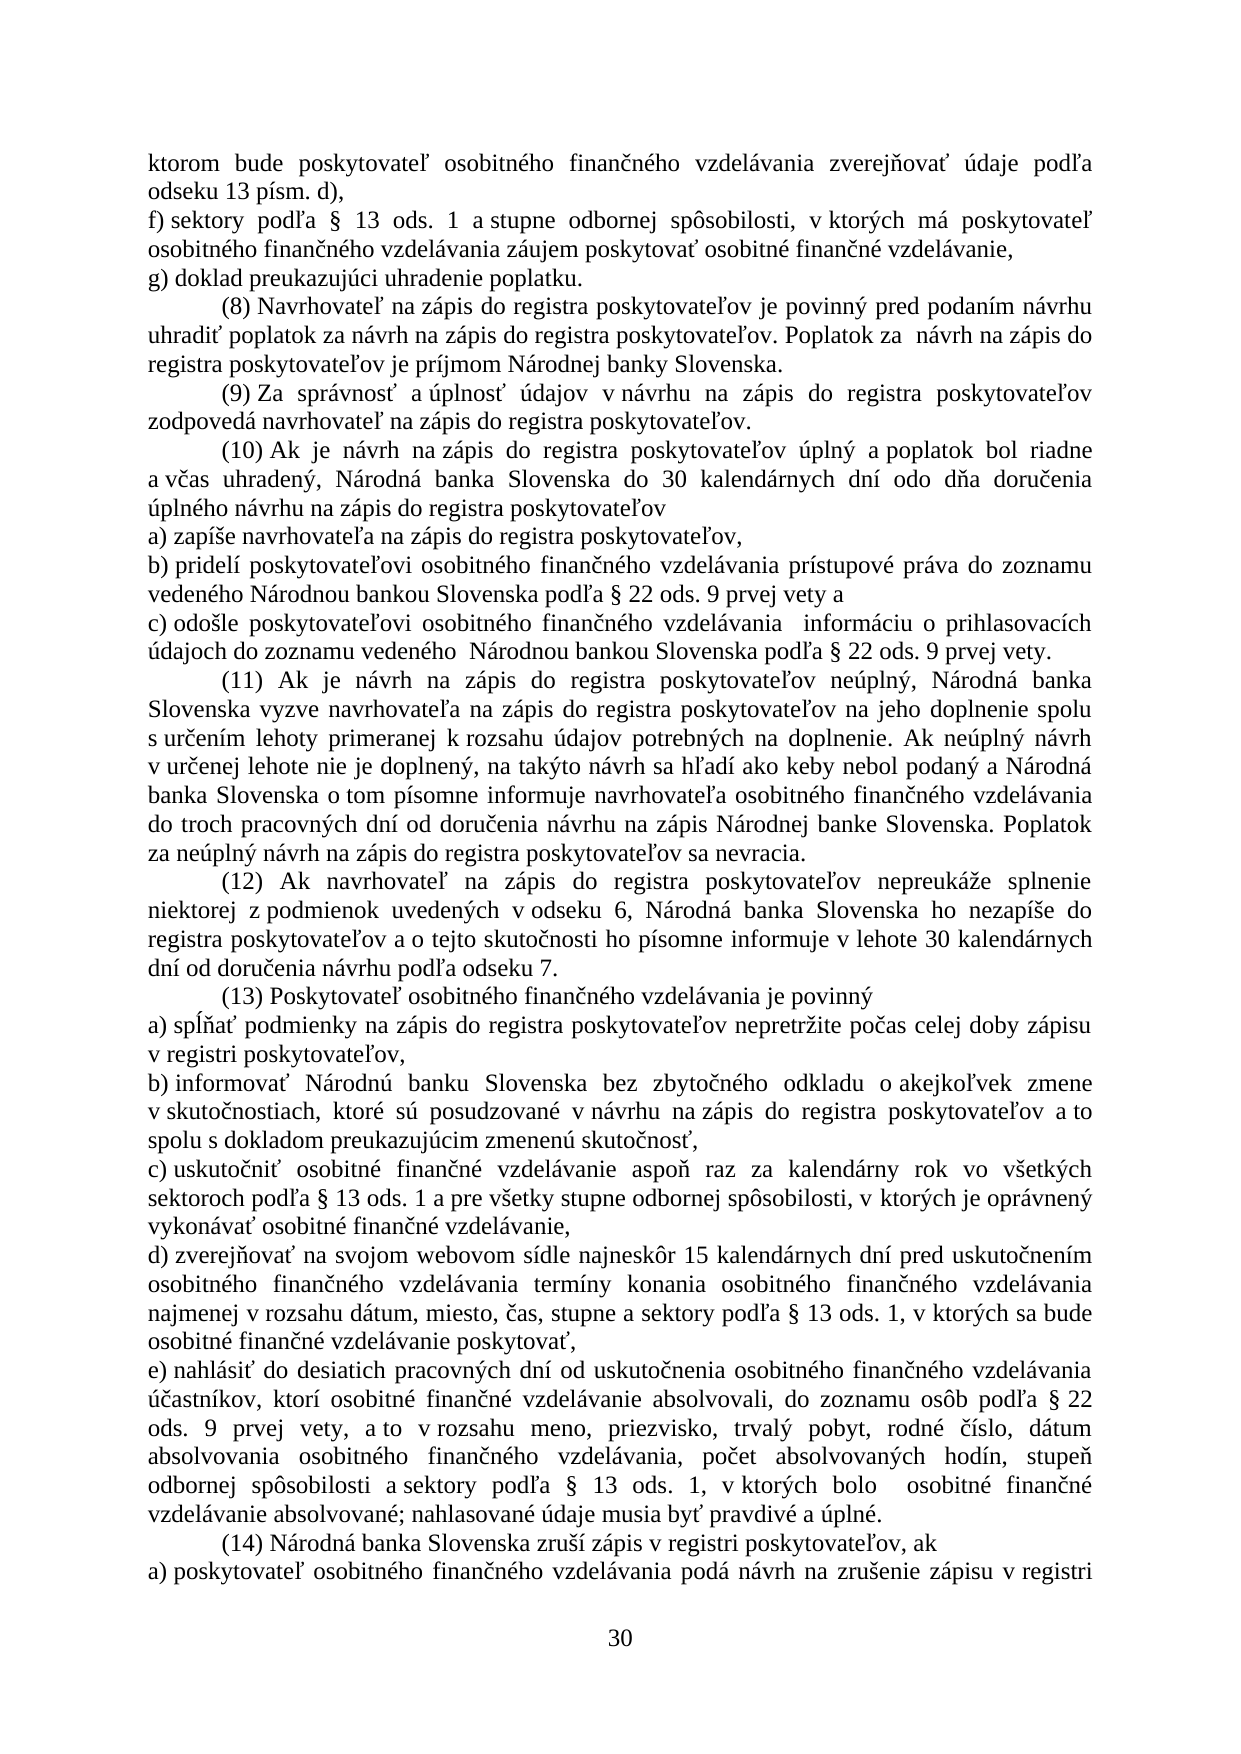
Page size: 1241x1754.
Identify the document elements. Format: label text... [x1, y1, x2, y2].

list Poskytovateľ osobitného finančného vzdelávania je povinný [148, 981, 1093, 1010]
list Ak je návrh na zápis do registra poskytovateľov úplný a poplatok bol riadne a včas uhradený, Národná banka Slovenska do 30 kalendárnych dní odo dňa doručenia úplného návrhu na zápis do registra poskytovateľov [148, 435, 1093, 521]
list Národná banka Slovenska zruší zápis v registri poskytovateľov, ak [148, 1528, 1093, 1556]
list Za správnosť a úplnosť údajov v návrhu na zápis do registra poskytovateľov zodpovedá navrhovateľ na zápis do registra poskytovateľov. [148, 378, 1093, 435]
list pridelí poskytovateľovi osobitného finančného vzdelávania prístupové práva do zoznamu vedeného Národnou bankou Slovenska podľa § 22 ods. 9 prvej vety a [148, 550, 1093, 608]
text g) doklad preukazujúci uhradenie poplatku. [148, 263, 1093, 291]
list informovať Národnú banku Slovenska bez zbytočného odkladu o akejkoľvek zmene v skutočnostiach, ktoré sú posudzované v návrhu na zápis do registra poskytovateľov a to spolu s dokladom preukazujúcim zmenenú skutočnosť, [148, 1068, 1093, 1154]
list odošle poskytovateľovi osobitného finančného vzdelávania informáciu o prihlasovacích údajoch do zoznamu vedeného Národnou bankou Slovenska podľa § 22 ods. 9 prvej vety. [148, 608, 1093, 665]
text (12) Ak navrhovateľ na zápis do registra poskytovateľov nepreukáže splnenie niektorej z podmienok uvedených v odseku 6, Národná banka Slovenska ho nezapíše do registra poskytovateľov a o tejto skutočnosti ho písomne informuje v lehote 30 kalendárnych dní od doručenia návrhu podľa odseku 7. [148, 866, 1093, 981]
list zapíše navrhovateľa na zápis do registra poskytovateľov, [148, 521, 1093, 550]
list uskutočniť osobitné finančné vzdelávanie aspoň raz za kalendárny rok vo všetkých sektoroch podľa § 13 ods. 1 a pre všetky stupne odbornej spôsobilosti, v ktorých je oprávnený vykonávať osobitné finančné vzdelávanie, [148, 1154, 1093, 1240]
list sektory podľa § 13 ods. 1 a stupne odbornej spôsobilosti, v ktorých má poskytovateľ osobitného finančného vzdelávania záujem poskytovať osobitné finančné vzdelávanie, [148, 205, 1093, 263]
list zverejňovať na svojom webovom sídle najneskôr 15 kalendárnych dní pred uskutočnením osobitného finančného vzdelávania termíny konania osobitného finančného vzdelávania najmenej v rozsahu dátum, miesto, čas, stupne a sektory podľa § 13 ods. 1, v ktorých sa bude osobitné finančné vzdelávanie poskytovať, [148, 1240, 1093, 1355]
list Navrhovateľ na zápis do registra poskytovateľov je povinný pred podaním návrhu uhradiť poplatok za návrh na zápis do registra poskytovateľov. Poplatok za návrh na zápis do registra poskytovateľov je príjmom Národnej banky Slovenska. [148, 291, 1093, 378]
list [148, 1556, 1093, 1585]
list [148, 148, 1093, 205]
list nahlásiť do desiatich pracovných dní od uskutočnenia osobitného finančného vzdelávania účastníkov, ktorí osobitné finančné vzdelávanie absolvovali, do zoznamu osôb podľa § 22 ods. 9 prvej vety, a to v rozsahu meno, priezvisko, trvalý pobyt, rodné číslo, dátum absolvovania osobitného finančného vzdelávania, počet absolvovaných hodín, stupeň odbornej spôsobilosti a sektory podľa § 13 ods. 1, v ktorých bolo osobitné finančné vzdelávanie absolvované; nahlasované údaje musia byť pravdivé a úplné. [148, 1355, 1093, 1528]
list spĺňať podmienky na zápis do registra poskytovateľov nepretržite počas celej doby zápisu v registri poskytovateľov, [148, 1010, 1093, 1068]
text (11) Ak je návrh na zápis do registra poskytovateľov neúplný, Národná banka Slovenska vyzve navrhovateľa na zápis do registra poskytovateľov na jeho doplnenie spolu s určením lehoty primeranej k rozsahu údajov potrebných na doplnenie. Ak neúplný návrh v určenej lehote nie je doplnený, na takýto návrh sa hľadí ako keby nebol podaný a Národná banka Slovenska o tom písomne informuje navrhovateľa osobitného finančného vzdelávania do troch pracovných dní od doručenia návrhu na zápis Národnej banke Slovenska. Poplatok za neúplný návrh na zápis do registra poskytovateľov sa nevracia. [148, 665, 1093, 866]
